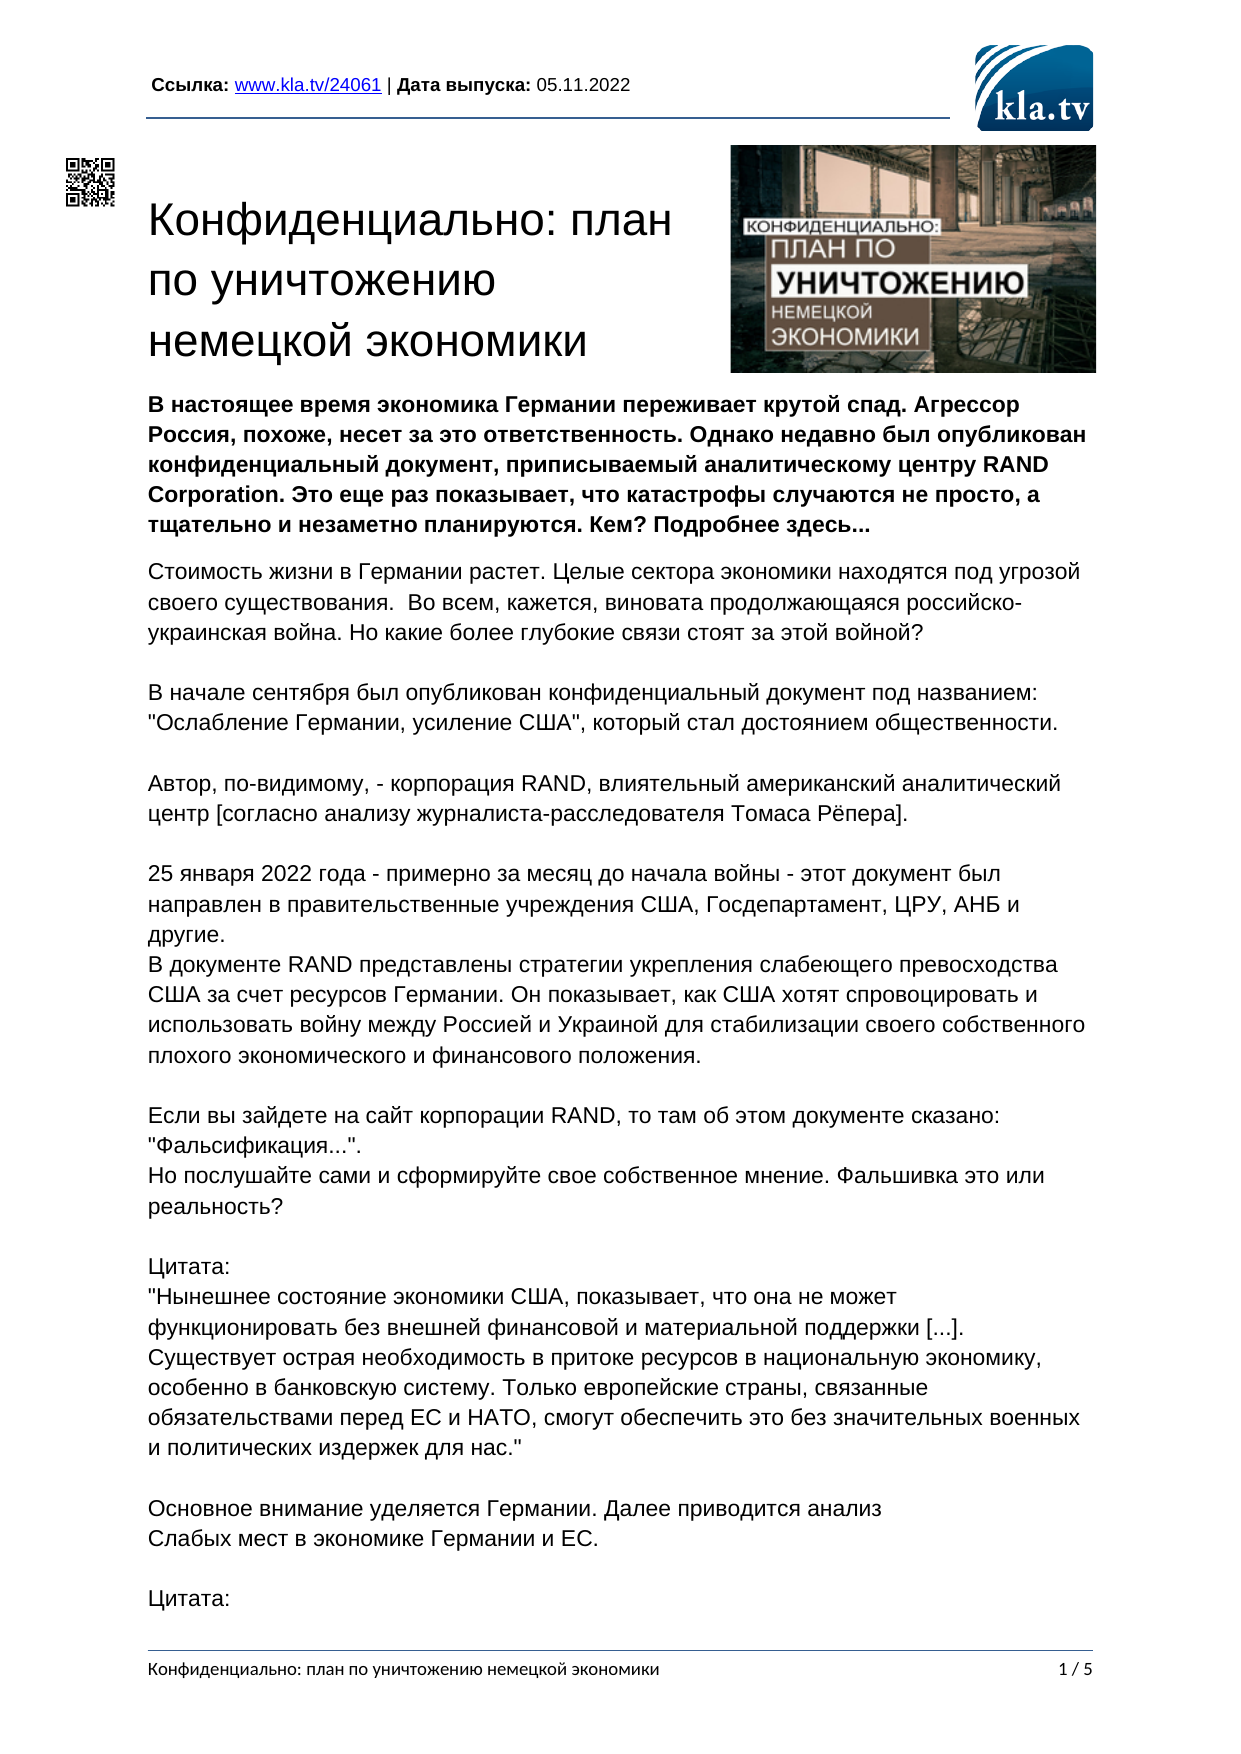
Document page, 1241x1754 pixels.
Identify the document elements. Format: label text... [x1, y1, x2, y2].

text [148, 558, 1093, 1612]
text В настоящее время экономика Германии переживает крутой спад. Агрессор Россия, похоже, несет за это ответственность. Однако недавно был опубликован конфиденциальный документ, приписываемый аналитическому центру RAND Corporation. Это еще раз показывает, что катастрофы случаются не просто, а тщательно и незаметно планируются. Кем? Подробнее здесь... [148, 391, 1093, 538]
text Конфиденциально: план по уничтожению немецкой экономики [148, 192, 1093, 366]
